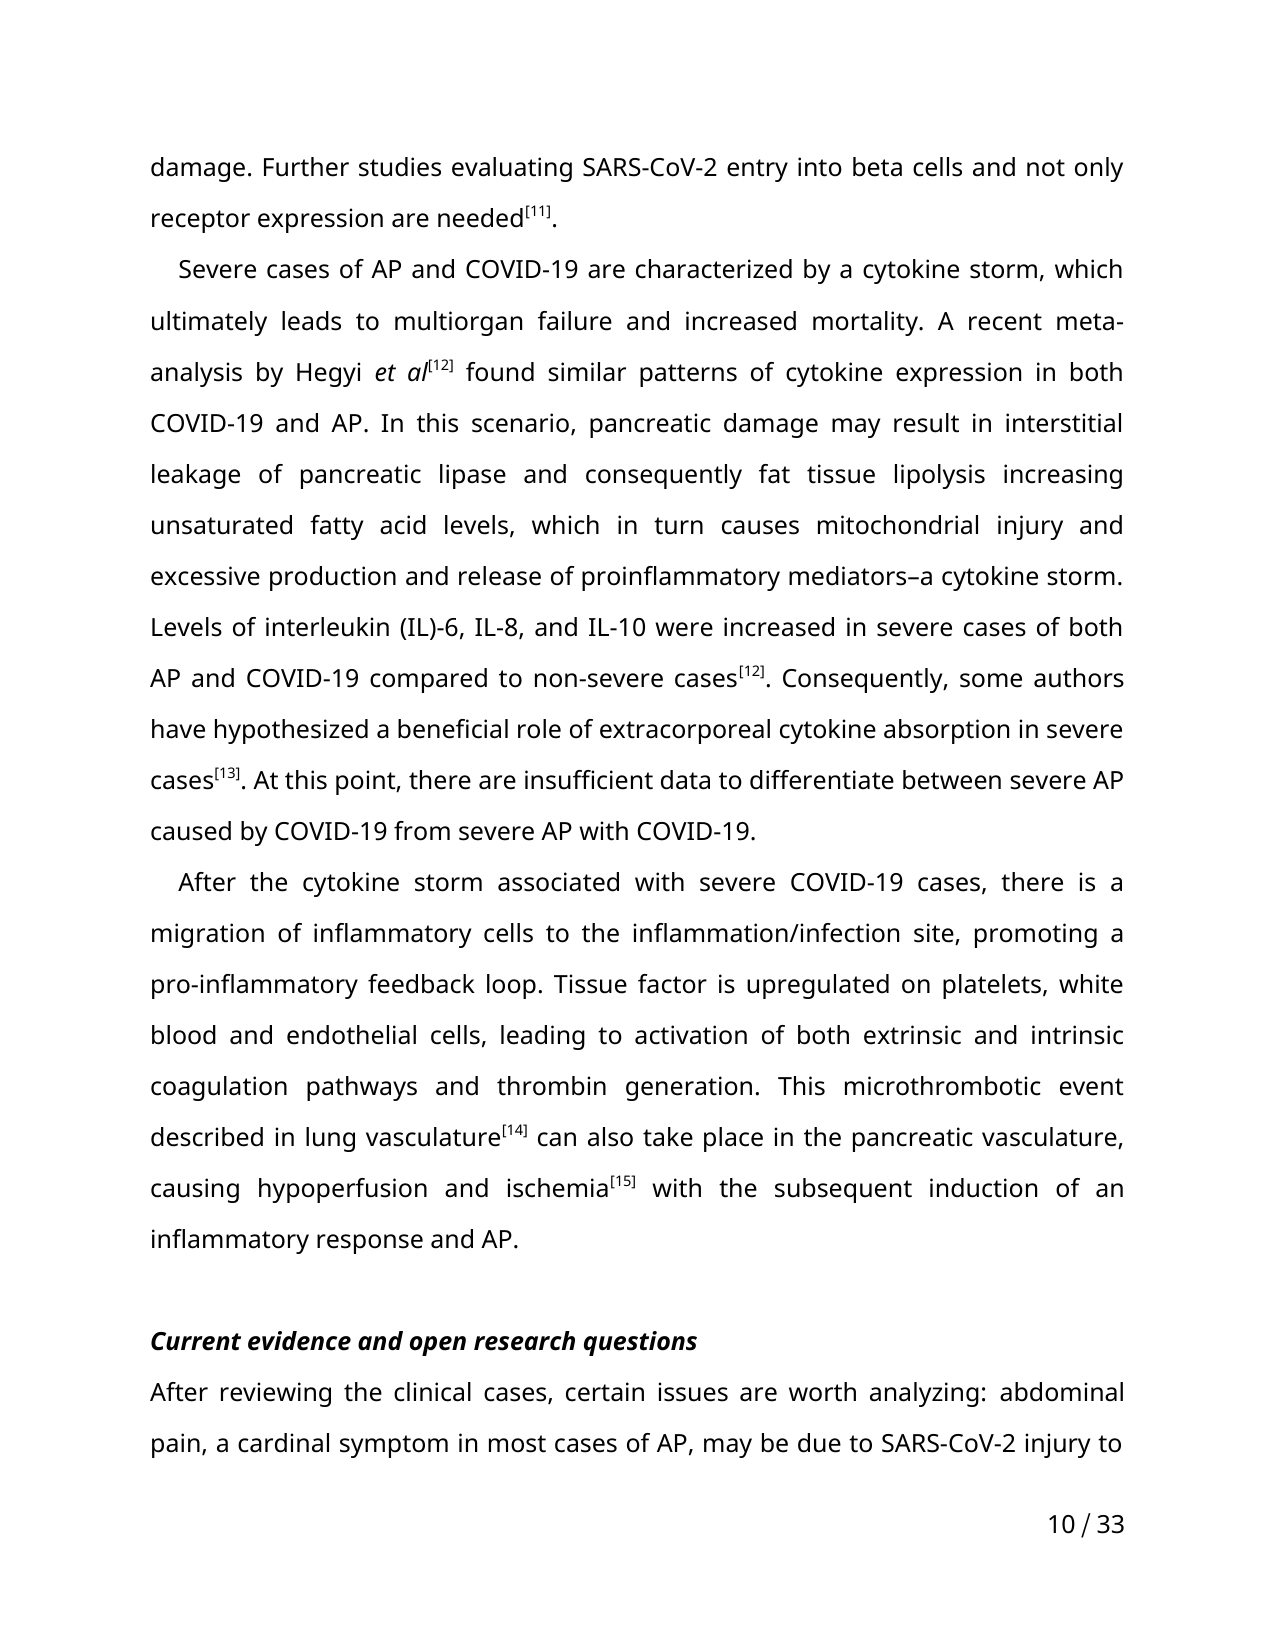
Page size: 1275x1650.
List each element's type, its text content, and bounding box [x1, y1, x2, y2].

text Current evidence and open research questions [150, 1324, 1125, 1358]
text Severe cases of AP and COVID-19 are characterized by a cytokine storm, which ultimately leads to multiorgan failure and increased mortality. A recent meta-analysis by Hegyi et al[12] found similar patterns of cytokine expression in both COVID-19 and AP. In this scenario, pancreatic damage may result in interstitial leakage of pancreatic lipase and consequently fat tissue lipolysis increasing unsaturated fatty acid levels, which in turn causes mitochondrial injury and excessive production and release of proinflammatory mediators–a cytokine storm. Levels of interleukin (IL)-6, IL-8, and IL-10 were increased in severe cases of both AP and COVID-19 compared to non-severe cases[12]. Consequently, some authors have hypothesized a beneficial role of extracorporeal cytokine absorption in severe cases[13]. At this point, there are insufficient data to differentiate between severe AP caused by COVID-19 from severe AP with COVID-19. [150, 252, 1125, 848]
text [150, 150, 1125, 235]
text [150, 1375, 1125, 1460]
text After the cytokine storm associated with severe COVID-19 cases, there is a migration of inflammatory cells to the inflammation/infection site, promoting a pro-inflammatory feedback loop. Tissue factor is upregulated on platelets, white blood and endothelial cells, leading to activation of both extrinsic and intrinsic coagulation pathways and thrombin generation. This microthrombotic event described in lung vasculature[14] can also take place in the pancreatic vasculature, causing hypoperfusion and ischemia[15] with the subsequent induction of an inflammatory response and AP. [150, 864, 1125, 1256]
